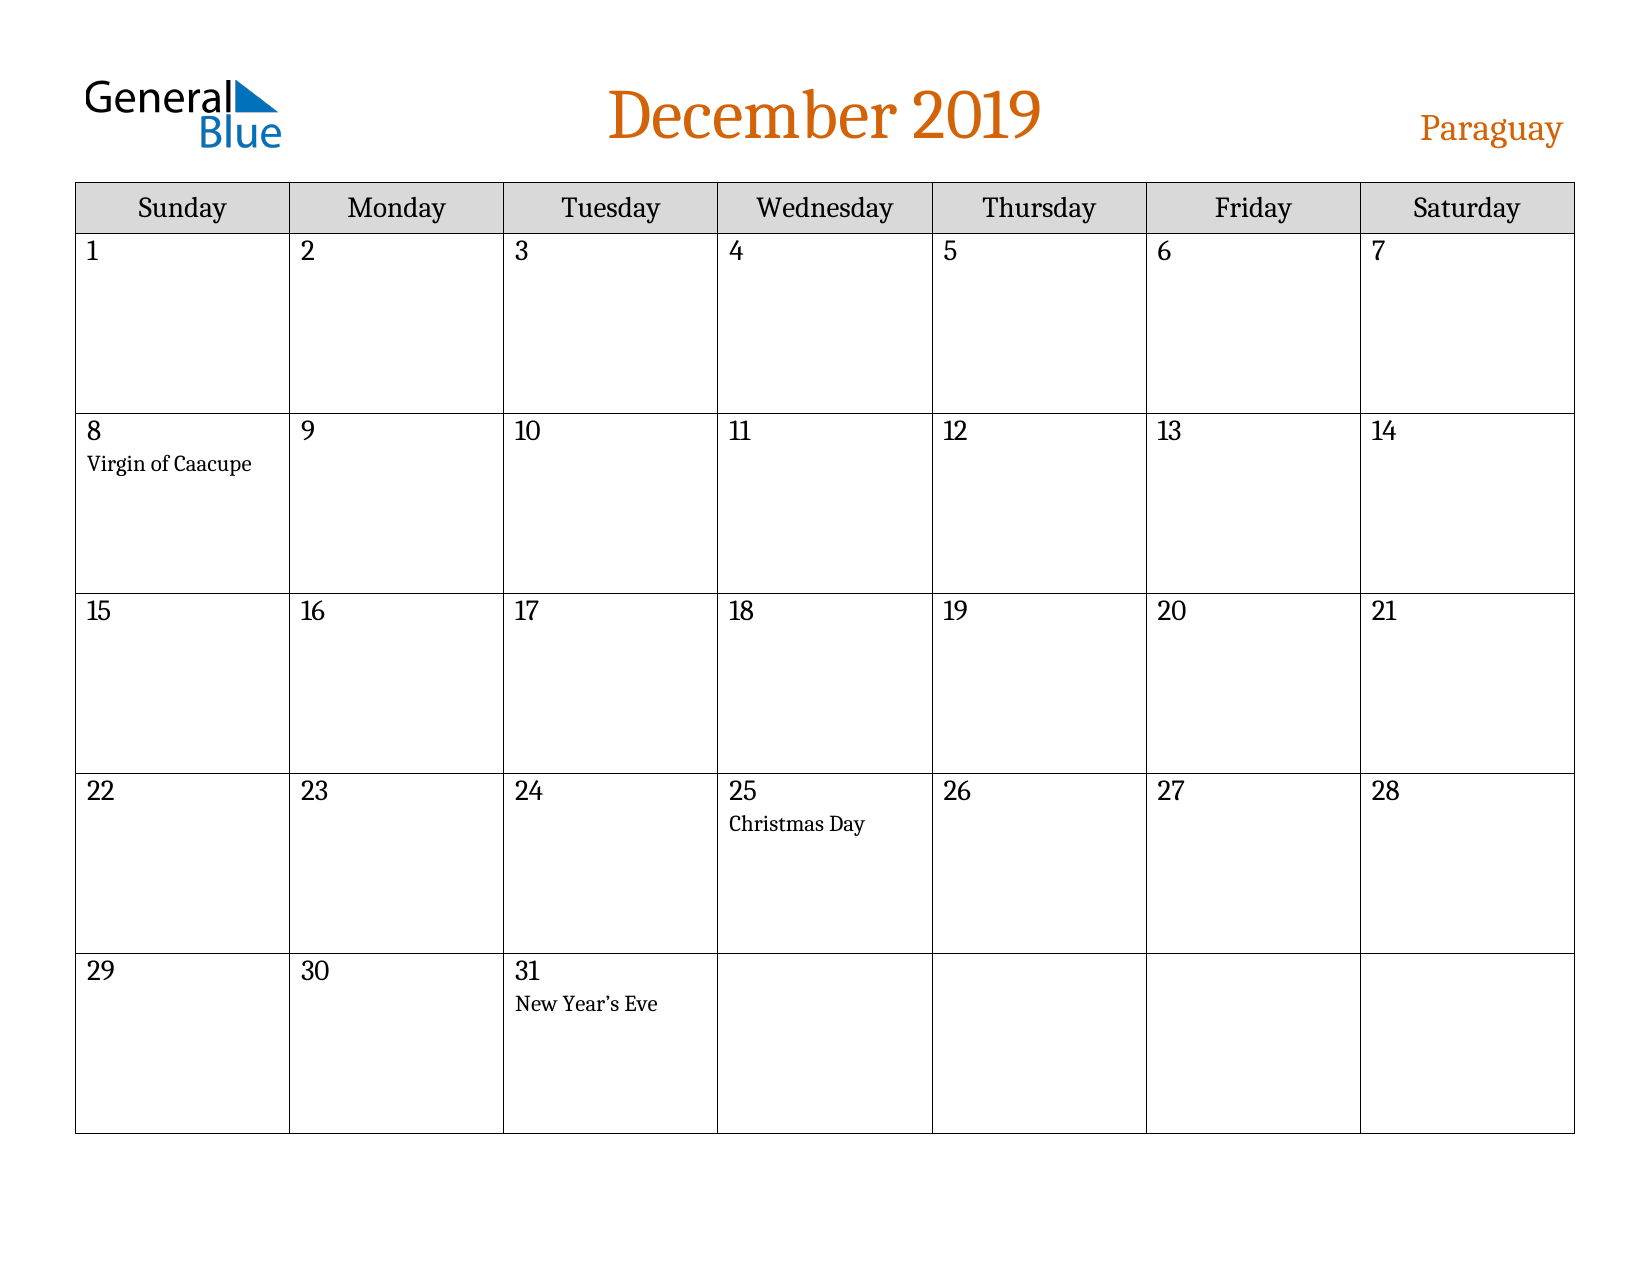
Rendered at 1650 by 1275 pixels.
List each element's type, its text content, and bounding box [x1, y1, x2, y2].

table_cell [290, 270, 503, 413]
table_cell [933, 630, 1146, 773]
table_cell 7 [1361, 234, 1574, 270]
table_cell [504, 450, 717, 593]
table_cell [933, 954, 1146, 990]
table_cell [1361, 270, 1574, 413]
table_cell Thursday [933, 183, 1146, 233]
picture [86, 80, 281, 148]
table_cell [1147, 954, 1360, 990]
table_cell 12 [933, 414, 1146, 450]
table_cell New Year’s Eve [504, 990, 717, 1133]
table_cell 8 [76, 414, 289, 450]
table_cell 1 [76, 234, 289, 270]
table_cell 14 [1361, 414, 1574, 450]
table_cell [1147, 450, 1360, 593]
table_cell 3 [504, 234, 717, 270]
table_cell Wednesday [718, 183, 932, 233]
table_cell 25 [718, 774, 932, 810]
table_cell [290, 630, 503, 773]
table_cell [504, 270, 717, 413]
table_cell [933, 810, 1146, 953]
table_cell 13 [1147, 414, 1360, 450]
table_header [76, 75, 503, 182]
table_cell [1147, 990, 1360, 1133]
table_cell [1361, 450, 1574, 593]
table_cell 11 [718, 414, 932, 450]
table_header December 2019 [504, 75, 1146, 182]
table_cell [290, 450, 503, 593]
table_cell [1361, 990, 1574, 1133]
table_cell [1147, 630, 1360, 773]
table_cell 15 [76, 594, 289, 630]
table_cell 2 [290, 234, 503, 270]
table_cell 19 [933, 594, 1146, 630]
table_cell [1361, 630, 1574, 773]
table_cell Saturday [1361, 183, 1574, 233]
table_cell [718, 954, 932, 990]
table_cell 17 [504, 594, 717, 630]
table_cell 5 [933, 234, 1146, 270]
table_cell Friday [1147, 183, 1360, 233]
table_header Paraguay [1146, 75, 1574, 182]
table_cell 28 [1361, 774, 1574, 810]
table_cell 29 [76, 954, 289, 990]
table_cell 30 [290, 954, 503, 990]
table_cell [290, 990, 503, 1133]
table_cell 21 [1361, 594, 1574, 630]
table_cell 6 [1147, 234, 1360, 270]
table_cell Monday [290, 183, 503, 233]
table_cell [1147, 810, 1360, 953]
table_cell 4 [718, 234, 932, 270]
table_cell 22 [76, 774, 289, 810]
table_cell [76, 810, 289, 953]
table_cell 31 [504, 954, 717, 990]
table_cell Tuesday [504, 183, 717, 233]
table_cell 9 [290, 414, 503, 450]
table_cell Sunday [76, 183, 289, 233]
table_cell [933, 990, 1146, 1133]
table_cell [1361, 954, 1574, 990]
table_cell [1361, 810, 1574, 953]
table_cell Virgin of Caacupe [76, 450, 289, 593]
table_cell 20 [1147, 594, 1360, 630]
table_cell [718, 270, 932, 413]
table_cell 26 [933, 774, 1146, 810]
table_cell 18 [718, 594, 932, 630]
table_cell [718, 450, 932, 593]
table_cell 23 [290, 774, 503, 810]
table_cell [504, 810, 717, 953]
table_cell [76, 630, 289, 773]
table_cell [76, 270, 289, 413]
table_cell [76, 990, 289, 1133]
table_cell 27 [1147, 774, 1360, 810]
table_cell Christmas Day [718, 810, 932, 953]
table_cell 24 [504, 774, 717, 810]
table_cell [718, 630, 932, 773]
table_cell [933, 270, 1146, 413]
table_cell 16 [290, 594, 503, 630]
table_cell 10 [504, 414, 717, 450]
table_cell [933, 450, 1146, 593]
table_cell [290, 810, 503, 953]
table_cell [504, 630, 717, 773]
table_cell [1147, 270, 1360, 413]
table_cell [718, 990, 932, 1133]
